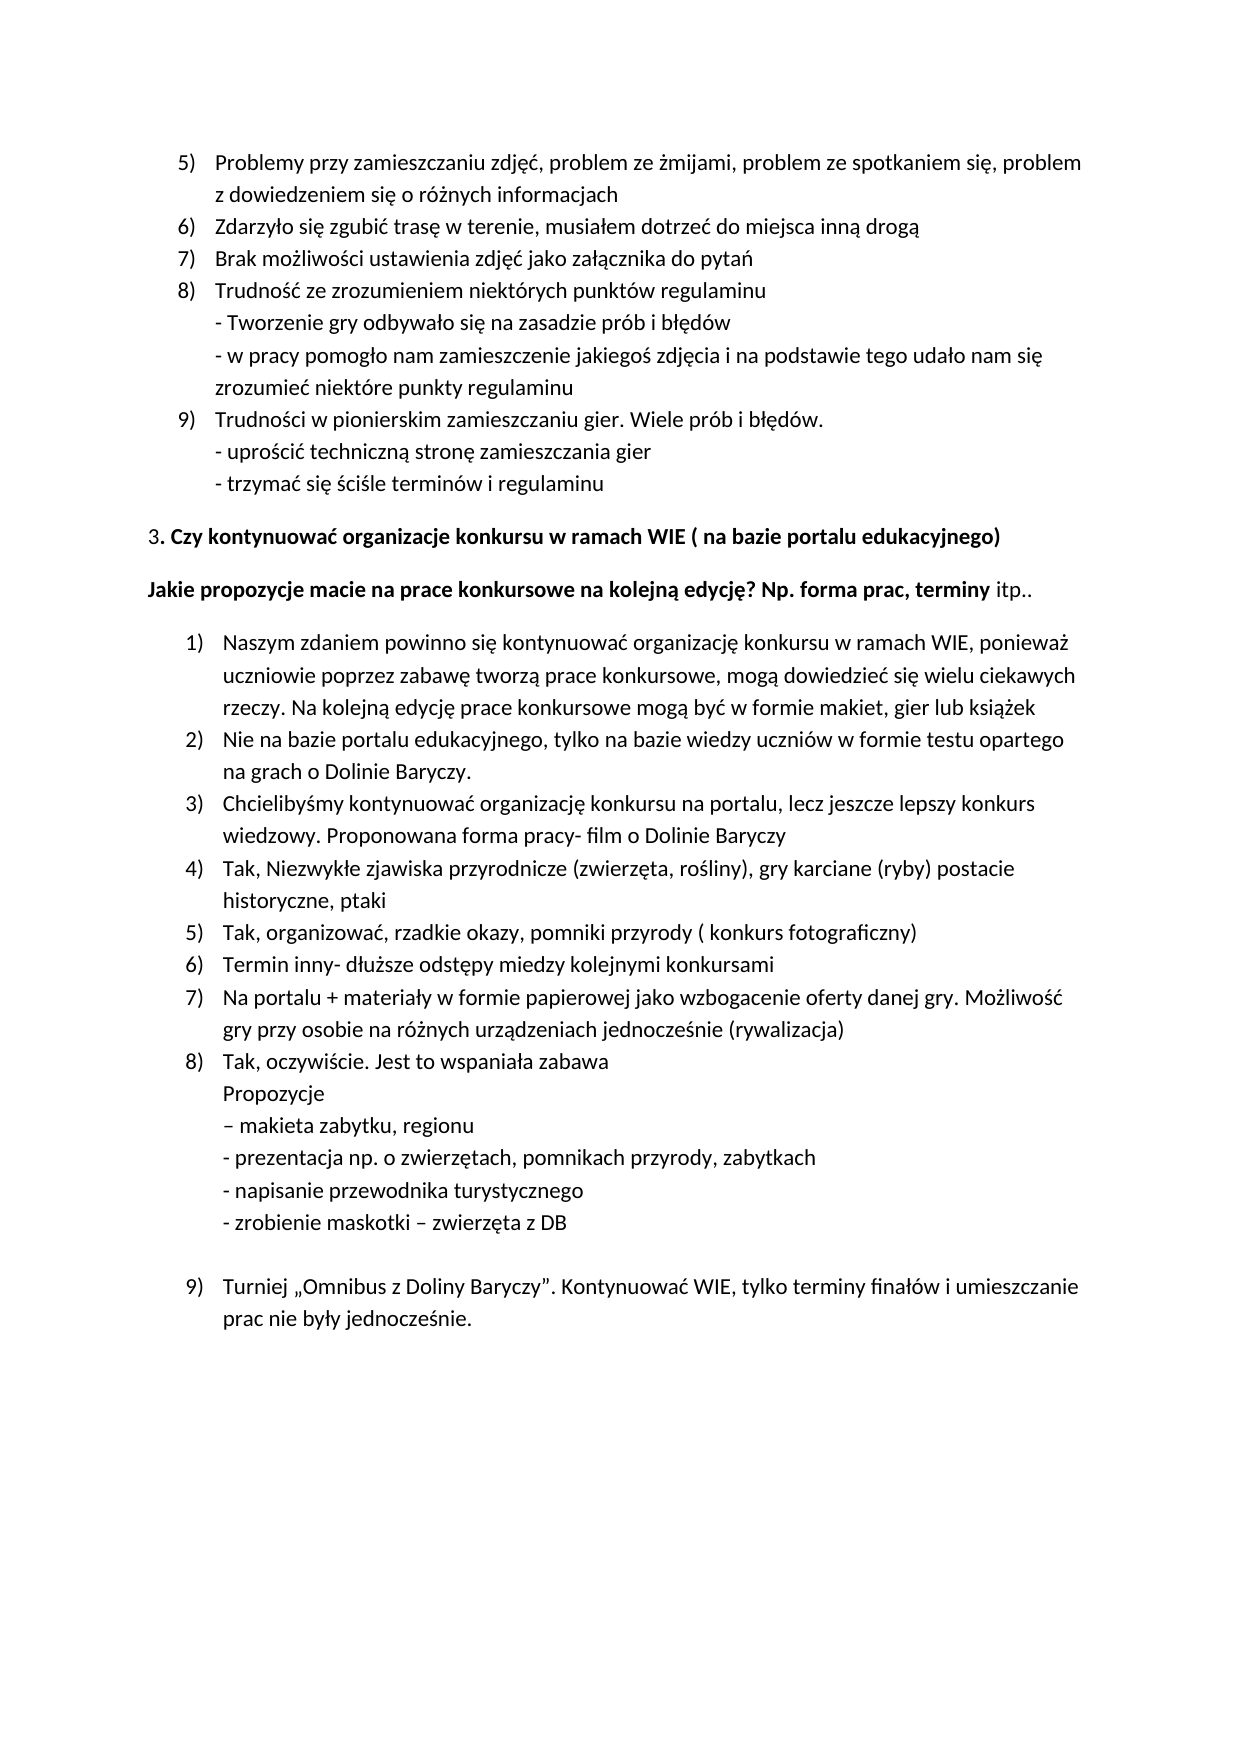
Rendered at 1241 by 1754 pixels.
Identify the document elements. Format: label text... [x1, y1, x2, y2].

list Termin inny- dłuższe odstępy miedzy kolejnymi konkursami [185, 950, 1093, 978]
list Brak możliwości ustawienia zdjęć jako załącznika do pytań [177, 244, 1093, 272]
list - w pracy pomogło nam zamieszczenie jakiegoś zdjęcia i na podstawie tego udało nam się zrozumieć niektóre punkty regulaminu [215, 341, 1093, 401]
list - napisanie przewodnika turystycznego [223, 1176, 1093, 1204]
list - Tworzenie gry odbywało się na zasadzie prób i błędów [215, 308, 1093, 337]
list Problemy przy zamieszczaniu zdjęć, problem ze żmijami, problem ze spotkaniem się, problem z dowiedzeniem się o różnych informacjach [177, 148, 1093, 208]
list Trudność ze zrozumieniem niektórych punktów regulaminu [177, 276, 1093, 304]
list - uprościć techniczną stronę zamieszczania gier [215, 437, 1093, 465]
list Zdarzyło się zgubić trasę w terenie, musiałem dotrzeć do miejsca inną drogą [177, 212, 1093, 240]
list Turniej „Omnibus z Doliny Baryczy”. Kontynuować WIE, tylko terminy finałów i umieszczanie prac nie były jednocześnie. [185, 1272, 1093, 1332]
list Na portalu + materiały w formie papierowej jako wzbogacenie oferty danej gry. Możliwość gry przy osobie na różnych urządzeniach jednocześnie (rywalizacja) [185, 983, 1093, 1043]
list Naszym zdaniem powinno się kontynuować organizację konkursu w ramach WIE, ponieważ uczniowie poprzez zabawę tworzą prace konkursowe, mogą dowiedzieć się wielu ciekawych rzeczy. Na kolejną edycję prace konkursowe mogą być w formie makiet, gier lub książek [185, 628, 1093, 721]
list Chcielibyśmy kontynuować organizację konkursu na portalu, lecz jeszcze lepszy konkurs wiedzowy. Proponowana forma pracy- film o Dolinie Baryczy [185, 789, 1093, 850]
text Jakie propozycje macie na prace konkursowe na kolejną edycję? Np. forma prac, terminy itp.. [148, 576, 1093, 603]
list - prezentacja np. o zwierzętach, pomnikach przyrody, zabytkach [223, 1143, 1093, 1172]
list Nie na bazie portalu edukacyjnego, tylko na bazie wiedzy uczniów w formie testu opartego na grach o Dolinie Baryczy. [185, 725, 1093, 785]
list Trudności w pionierskim zamieszczaniu gier. Wiele prób i błędów. [177, 405, 1093, 433]
list Tak, Niezwykłe zjawiska przyrodnicze (zwierzęta, rośliny), gry karciane (ryby) postacie historyczne, ptaki [185, 854, 1093, 914]
list - trzymać się ściśle terminów i regulaminu [215, 469, 1093, 497]
list – makieta zabytku, regionu [223, 1111, 1093, 1139]
list Propozycje [223, 1079, 1093, 1107]
list Tak, oczywiście. Jest to wspaniała zabawa [185, 1047, 1093, 1075]
text 3. Czy kontynuować organizacje konkursu w ramach WIE ( na bazie portalu edukacyjnego) [148, 522, 1093, 551]
list - zrobienie maskotki – zwierzęta z DB [223, 1208, 1093, 1236]
list Tak, organizować, rzadkie okazy, pomniki przyrody ( konkurs fotograficzny) [185, 918, 1093, 946]
